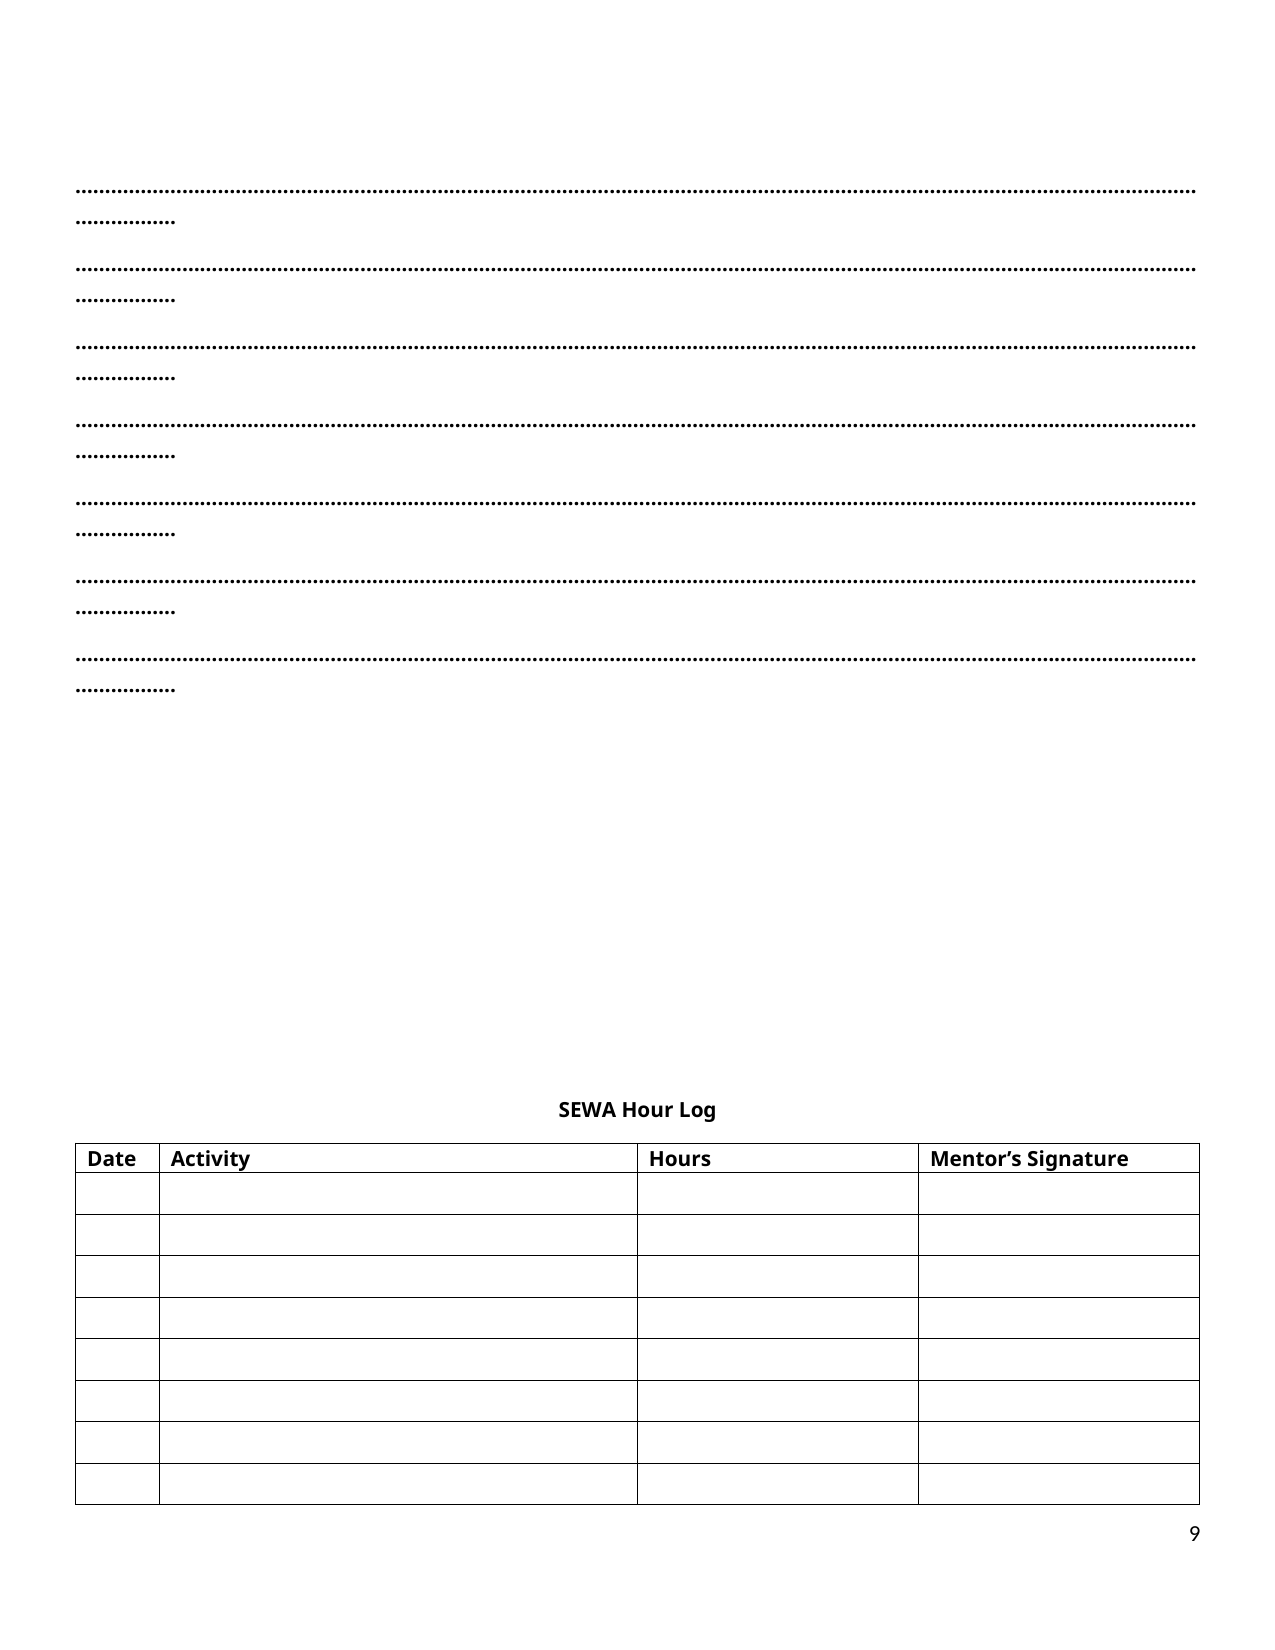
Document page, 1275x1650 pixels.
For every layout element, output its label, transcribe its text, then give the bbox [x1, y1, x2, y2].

table_header Mentor’s Signature [919, 1144, 1199, 1172]
text SEWA Hour Log [75, 1095, 1200, 1124]
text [75, 172, 1200, 231]
table_cell [638, 1215, 918, 1255]
table_cell [919, 1464, 1199, 1504]
table_cell [76, 1173, 159, 1214]
text …………………………………………………………………………………………………………………………………………………………………………………….. [75, 561, 1200, 620]
table_cell [76, 1215, 159, 1255]
table_cell [638, 1464, 918, 1504]
table_cell [160, 1339, 637, 1379]
table_cell [638, 1298, 918, 1338]
table_cell [76, 1339, 159, 1379]
table_cell [76, 1298, 159, 1338]
table_header Hours [638, 1144, 918, 1172]
table_cell [919, 1173, 1199, 1214]
table_cell [160, 1381, 637, 1421]
table_cell [638, 1381, 918, 1421]
text …………………………………………………………………………………………………………………………………………………………………………………….. [75, 405, 1200, 464]
table_cell [638, 1173, 918, 1214]
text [75, 249, 1200, 309]
table_cell [160, 1215, 637, 1255]
table_cell [76, 1256, 159, 1297]
table_cell [638, 1256, 918, 1297]
table_cell [76, 1422, 159, 1462]
table_cell [76, 1464, 159, 1504]
text …………………………………………………………………………………………………………………………………………………………………………………….. [75, 639, 1200, 698]
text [75, 327, 1200, 387]
table_cell [638, 1339, 918, 1379]
table_cell [638, 1422, 918, 1462]
table_cell [160, 1256, 637, 1297]
table_cell [160, 1464, 637, 1504]
text …………………………………………………………………………………………………………………………………………………………………………………….. [75, 483, 1200, 542]
table_cell [919, 1381, 1199, 1421]
table_header Date [76, 1144, 159, 1172]
table_cell [919, 1339, 1199, 1379]
table_cell [919, 1422, 1199, 1462]
table_cell [76, 1381, 159, 1421]
table_cell [160, 1173, 637, 1214]
table_header Activity [160, 1144, 637, 1172]
table_cell [919, 1256, 1199, 1297]
table_cell [160, 1298, 637, 1338]
table_cell [160, 1422, 637, 1462]
table_cell [919, 1298, 1199, 1338]
table_cell [919, 1215, 1199, 1255]
